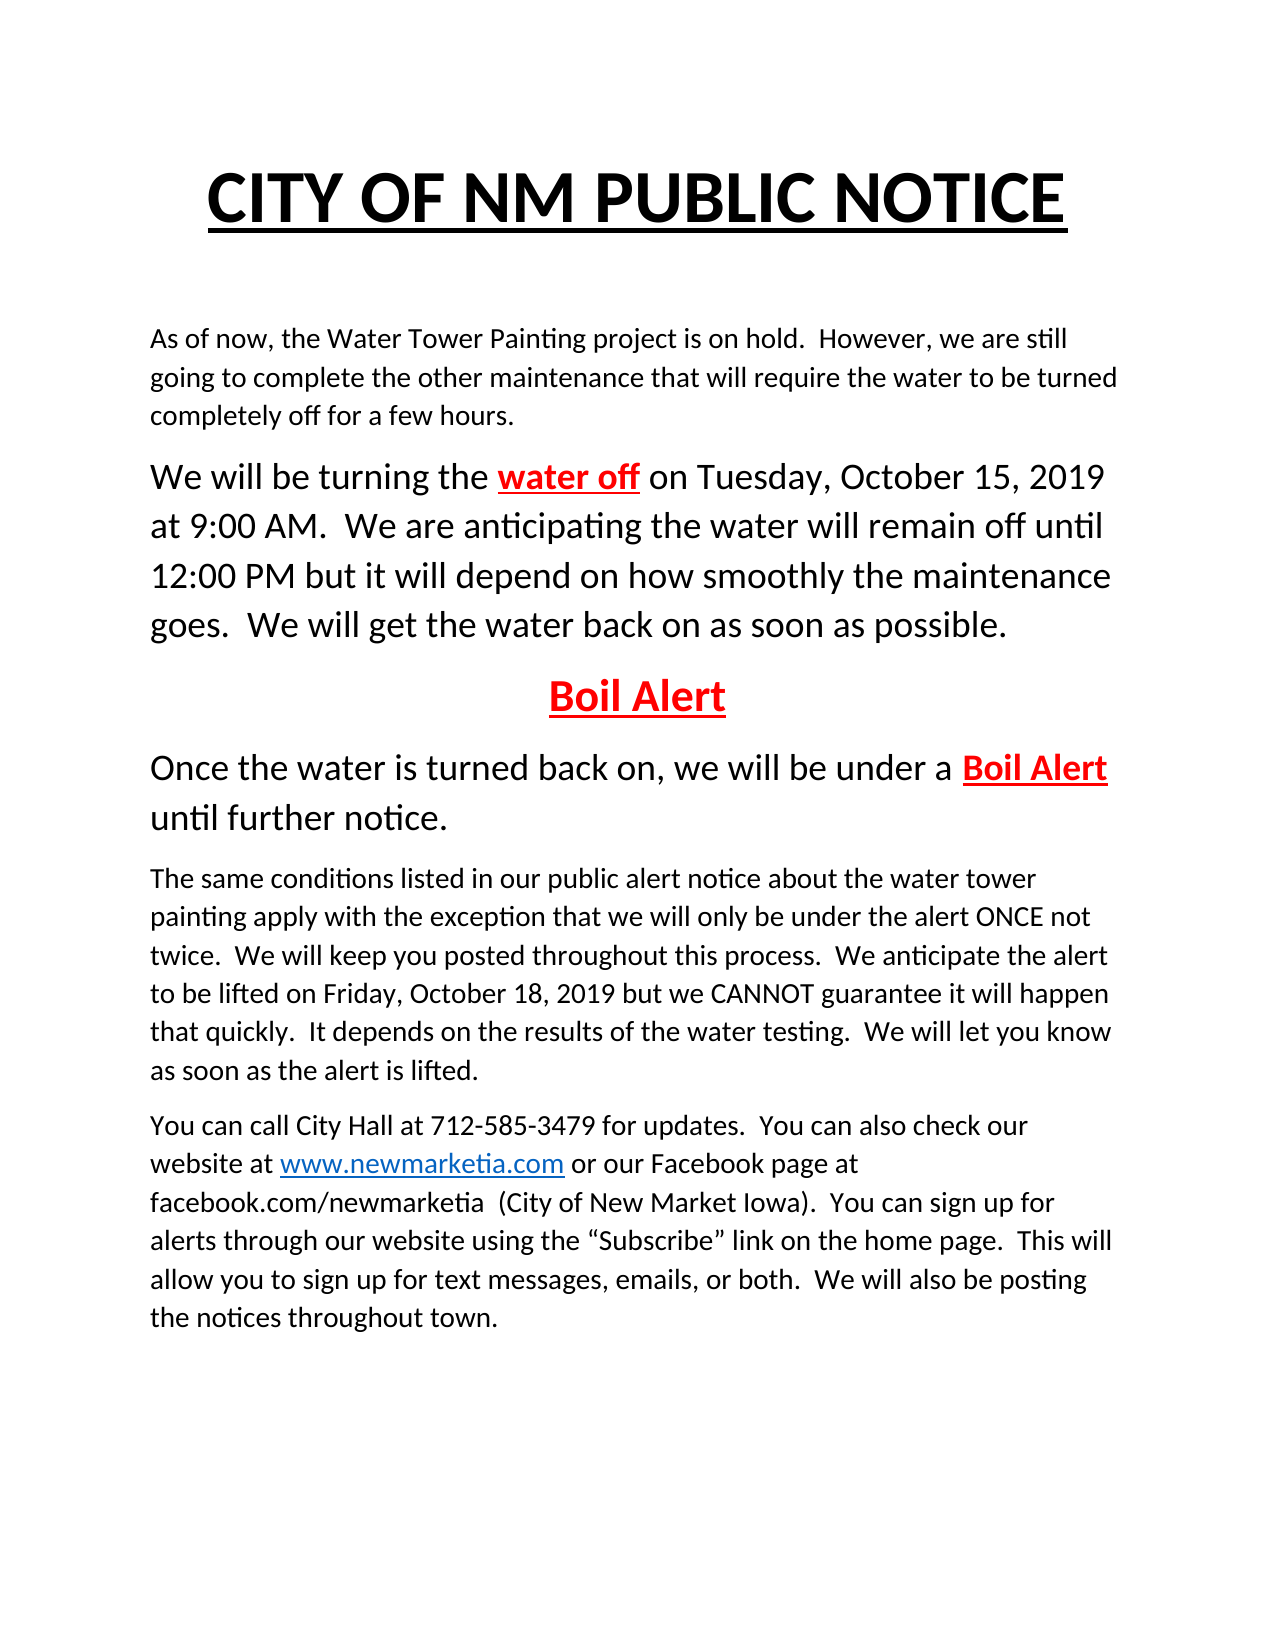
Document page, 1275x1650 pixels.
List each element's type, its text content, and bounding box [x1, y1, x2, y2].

text We will be turning the water off on Tuesday, October 15, 2019 at 9:00 AM. We are anticipating the water will remain off until 12:00 PM but it will depend on how smoothly the maintenance goes. We will get the water back on as soon as possible. [150, 453, 1125, 647]
text You can call City Hall at 712-585-3479 for updates. You can also check our website at www.newmarketia.com or our Facebook page at facebook.com/newmarketia (City of New Market Iowa). You can sign up for alerts through our website using the “Subscribe” link on the home page. This will allow you to sign up for text messages, emails, or both. We will also be posting the notices throughout town. [150, 1107, 1125, 1335]
text CITY OF NM PUBLIC NOTICE [150, 150, 1125, 242]
text Boil Alert [150, 667, 1125, 723]
text As of now, the Water Tower Painting project is on hold. However, we are still going to complete the other maintenance that will require the water to be turned completely off for a few hours. [150, 321, 1125, 433]
text The same conditions listed in our public alert notice about the water tower painting apply with the exception that we will only be under the alert ONCE not twice. We will keep you posted throughout this process. We anticipate the alert to be lifted on Friday, October 18, 2019 but we CANNOT guarantee it will happen that quickly. It depends on the results of the water testing. We will let you know as soon as the alert is lifted. [150, 860, 1125, 1088]
text Once the water is turned back on, we will be under a Boil Alert until further notice. [150, 744, 1125, 839]
